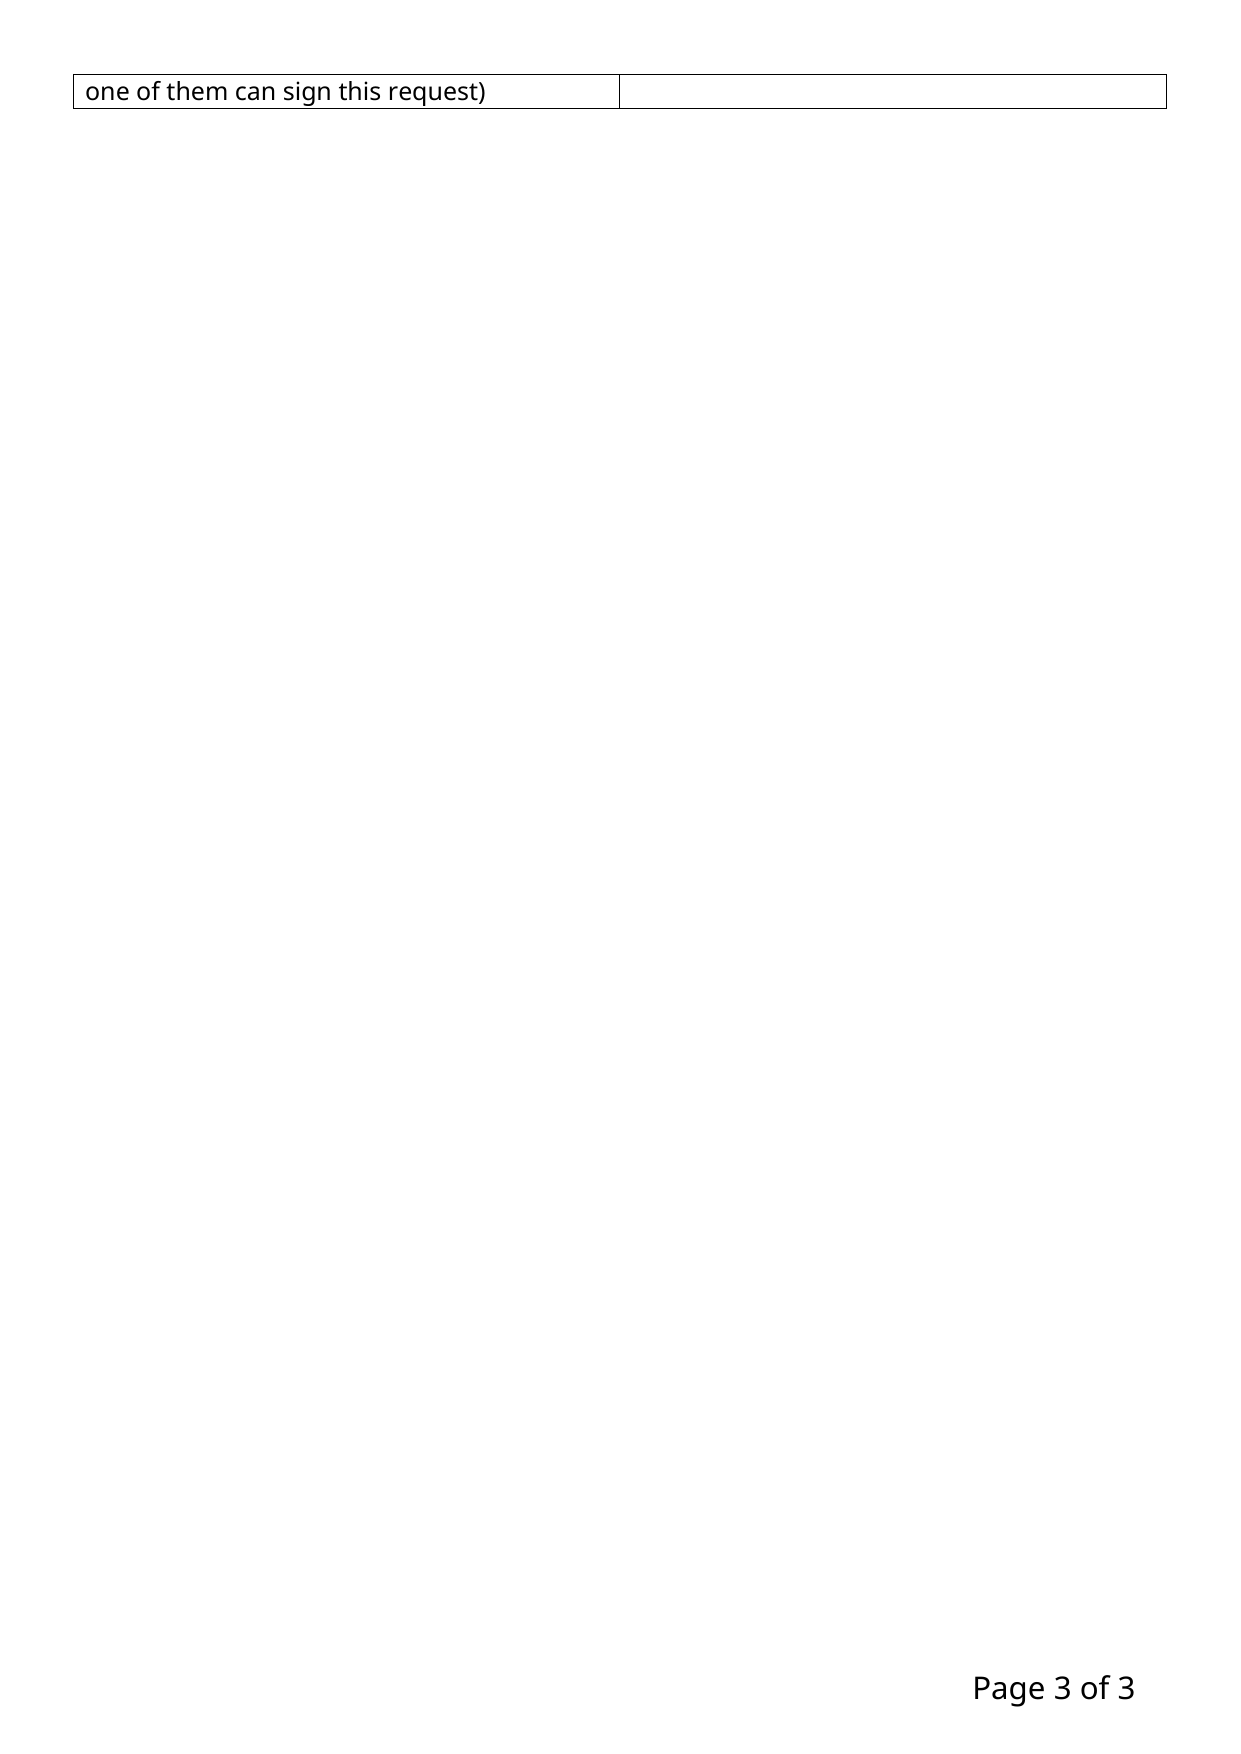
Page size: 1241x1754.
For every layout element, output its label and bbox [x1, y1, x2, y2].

table_cell [620, 75, 1166, 108]
table_cell [74, 75, 619, 108]
